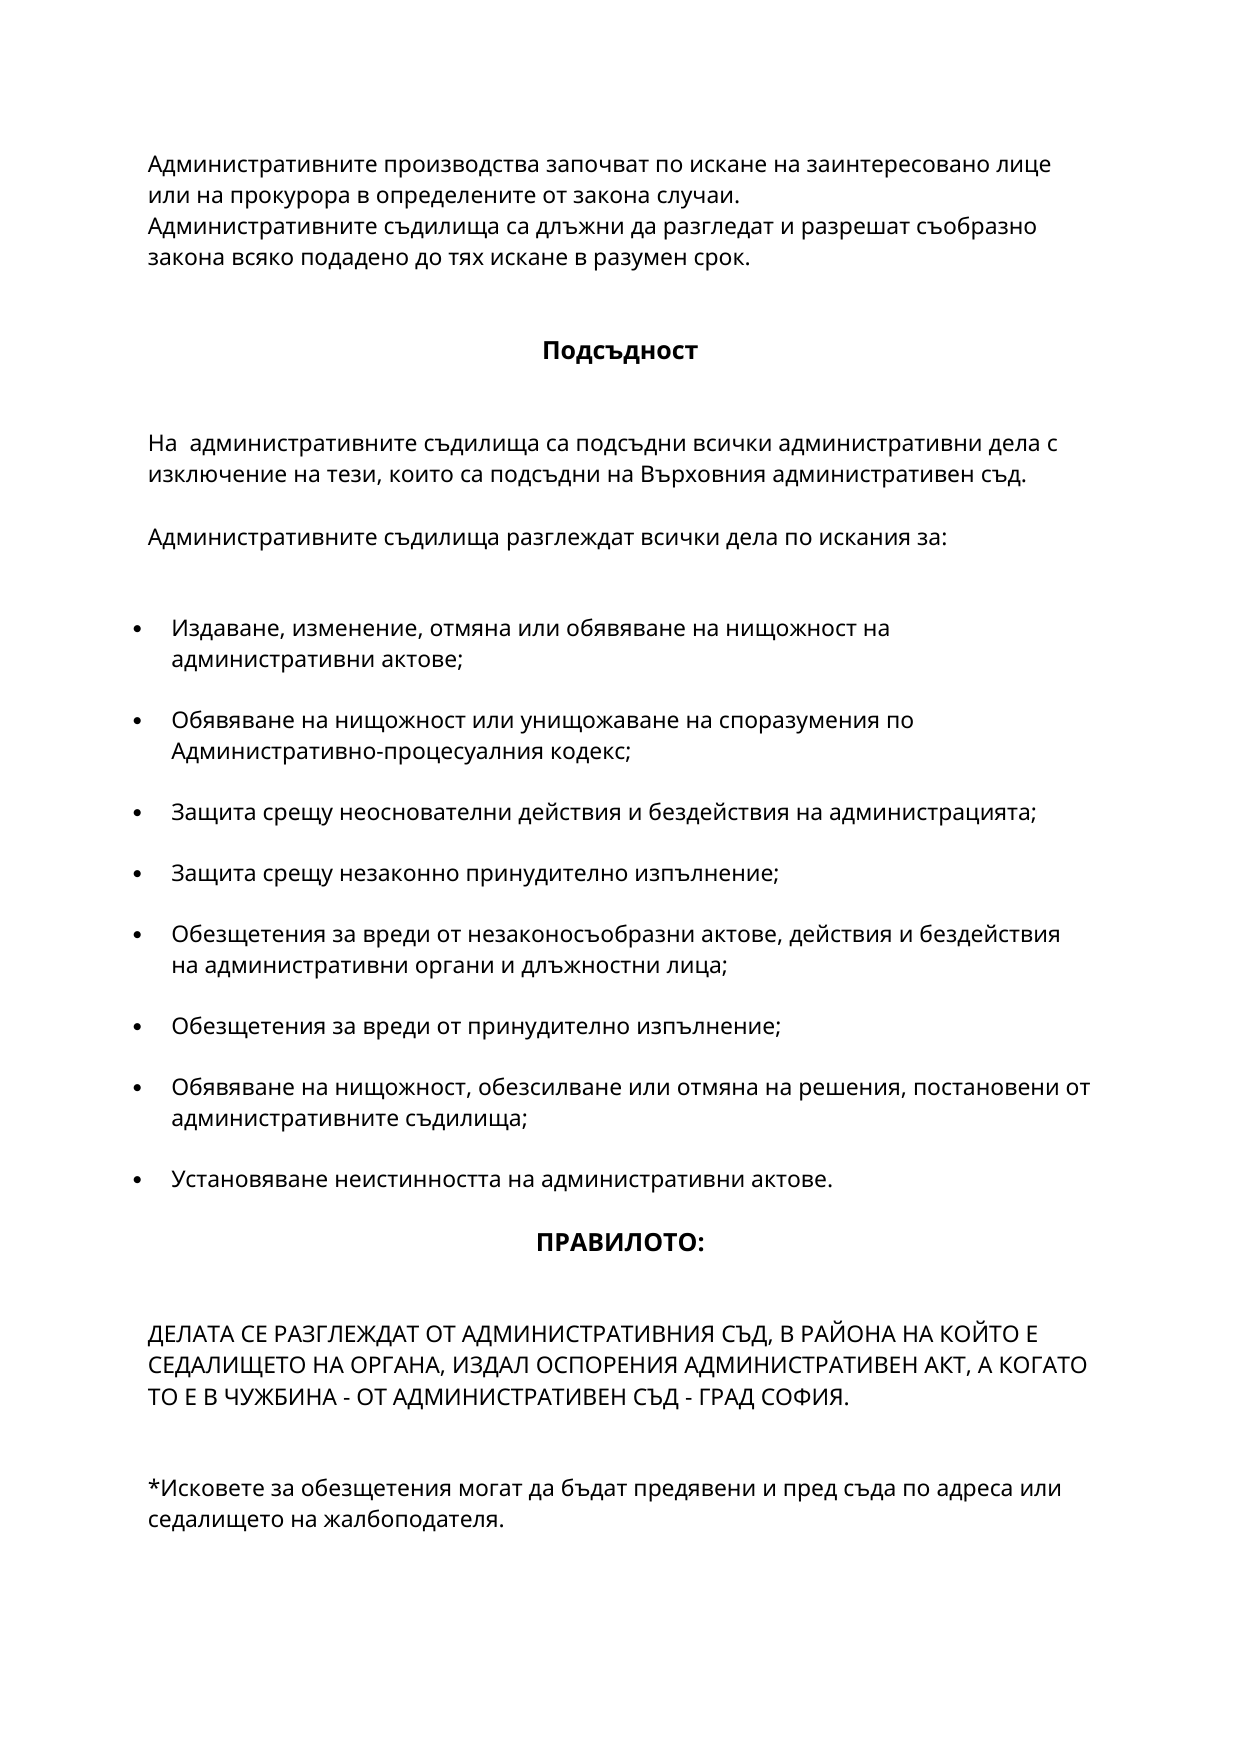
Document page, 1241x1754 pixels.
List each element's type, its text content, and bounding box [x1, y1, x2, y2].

list Обезщетения за вреди от незаконосъобразни актове, действия и бездействия на административни органи и длъжностни лица; [133, 918, 1093, 1010]
list Обезщетения за вреди от принудително изпълнение; [133, 1010, 1093, 1071]
text *Исковете за обезщетения могат да бъдат предявени и пред съда по адреса или седалището на жалбоподателя. [148, 1472, 1093, 1563]
list Защита срещу неоснователни действия и бездействия на администрацията; [133, 796, 1093, 857]
text Административните производства започват по искане на заинтересовано лице или на прокурора в определените от закона случаи. Административните съдилища са длъжни да разгледат и разрешат съобразно закона всяко подадено до тях искане в разумен срок. [148, 148, 1093, 333]
list Обявяване на нищожност, обезсилване или отмяна на решения, постановени от административните съдилища; [133, 1071, 1093, 1163]
text Подсъдност [148, 333, 1093, 395]
text ДЕЛАТА СЕ РАЗГЛЕЖДАТ ОТ АДМИНИСТРАТИВНИЯ СЪД, В РАЙОНА НА КОЙТО Е СЕДАЛИЩЕТО НА ОРГАНА, ИЗДАЛ ОСПОРЕНИЯ АДМИНИСТРАТИВЕН АКТ, А КОГАТО ТО Е В ЧУЖБИНА - ОТ АДМИНИСТРАТИВЕН СЪД - ГРАД СОФИЯ. [148, 1287, 1093, 1472]
text ПРАВИЛОТО: [148, 1224, 1093, 1287]
list Издаване, изменение, отмяна или обявяване на нищожност на административни актове; [133, 612, 1093, 704]
text На административните съдилища са подсъдни всички административни дела с изключение на тези, които са подсъдни на Върховния административен съд. Административните съдилища разглеждат всички дела по искания за: [148, 395, 1093, 612]
list Защита срещу незаконно принудително изпълнение; [133, 857, 1093, 918]
list Обявяване на нищожност или унищожаване на споразумения по Административно-процесуалния кодекс; [133, 704, 1093, 796]
list Установяване неистинността на административни актове. [133, 1163, 1093, 1224]
